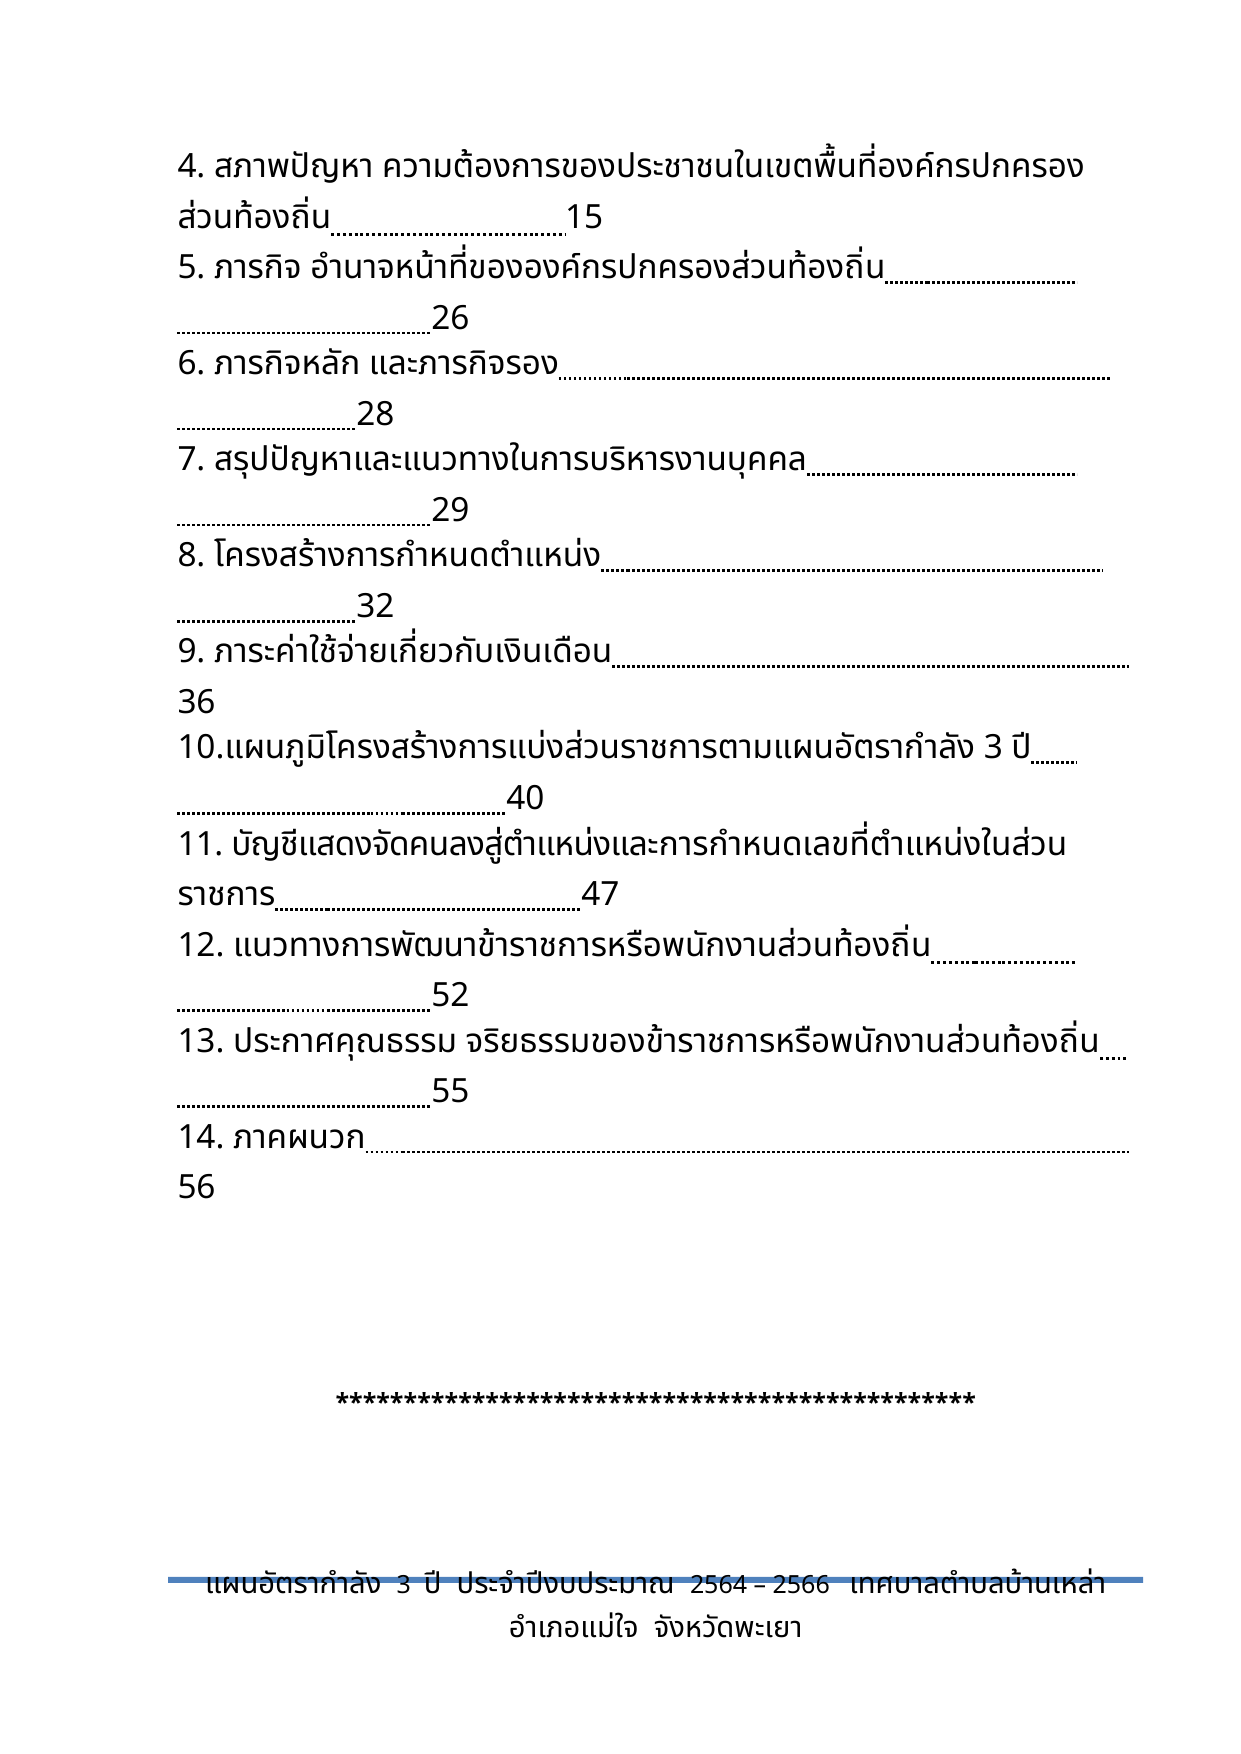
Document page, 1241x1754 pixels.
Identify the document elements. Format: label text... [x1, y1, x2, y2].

text 11. บัญชีแสดงจัดคนลงสู่ตำแหน่งและการกำหนดเลขที่ตำแหน่งในส่วนราชการ 47 [177, 819, 1129, 921]
text 6. ภารกิจหลัก และภารกิจรอง 28 [177, 339, 1134, 435]
text 7. สรุปปัญหาและแนวทางในการบริหารงานบุคคล 29 [177, 435, 1134, 531]
text 14. ภาคผนวก 56 [177, 1113, 1134, 1209]
text 9. ภาระค่าใช้จ่ายเกี่ยวกับเงินเดือน 36 [177, 627, 1134, 723]
text *********************************************** [177, 1385, 1134, 1419]
text 10.แผนภูมิโครงสร้างการแบ่งส่วนราชการตามแผนอัตรากำลัง 3 ปี 40 [177, 723, 1134, 819]
text 13. ประกาศคุณธรรม จริยธรรมของข้าราชการหรือพนักงานส่วนท้องถิ่น 55 [177, 1017, 1134, 1113]
text 8. โครงสร้างการกำหนดตำแหน่ง 32 [177, 531, 1134, 627]
text 4. สภาพปัญหา ความต้องการของประชาชนในเขตพื้นที่องค์กรปกครองส่วนท้องถิ่น 15 [177, 142, 1134, 243]
text 12. แนวทางการพัฒนาข้าราชการหรือพนักงานส่วนท้องถิ่น 52 [177, 921, 1134, 1017]
text 5. ภารกิจ อำนาจหน้าที่ขององค์กรปกครองส่วนท้องถิ่น 26 [177, 243, 1134, 339]
